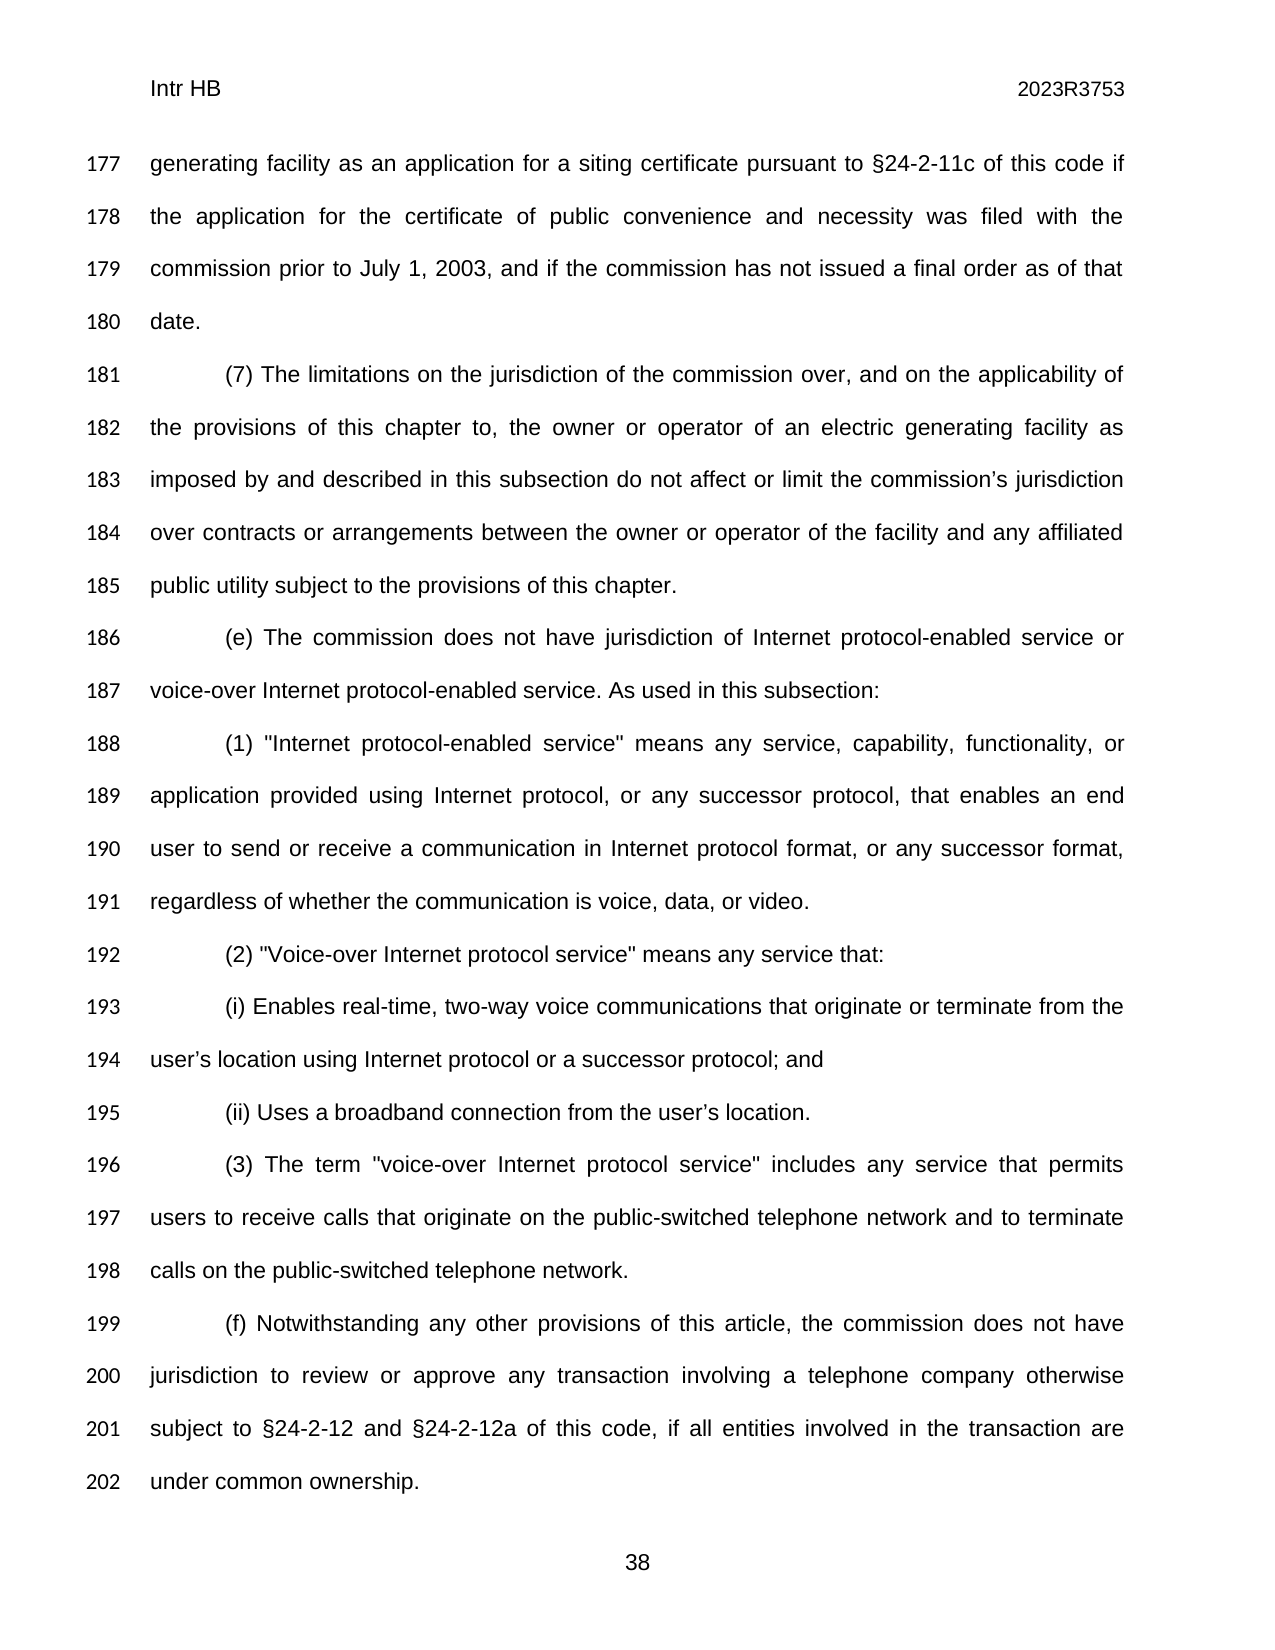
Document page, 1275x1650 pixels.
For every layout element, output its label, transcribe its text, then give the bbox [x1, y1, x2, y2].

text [150, 150, 1125, 334]
text (i) Enables real-time, two-way voice communications that originate or terminate from the user’s location using Internet protocol or a successor protocol; and [150, 993, 1125, 1072]
text (e) The commission does not have jurisdiction of Internet protocol-enabled service or voice-over Internet protocol-enabled service. As used in this subsection: [150, 624, 1125, 703]
text (3) The term "voice-over Internet protocol service" includes any service that permits users to receive calls that originate on the public-switched telephone network and to terminate calls on the public-switched telephone network. [150, 1151, 1125, 1283]
text (2) "Voice-over Internet protocol service" means any service that: [150, 941, 1125, 967]
text (7) The limitations on the jurisdiction of the commission over, and on the applicability of the provisions of this chapter to, the owner or operator of an electric generating facility as imposed by and described in this subsection do not affect or limit the commission’s jurisdiction over contracts or arrangements between the owner or operator of the facility and any affiliated public utility subject to the provisions of this chapter. [150, 361, 1125, 598]
text (f) Notwithstanding any other provisions of this article, the commission does not have jurisdiction to review or approve any transaction involving a telephone company otherwise subject to §24-2-12 and §24-2-12a of this code, if all entities involved in the transaction are under common ownership. [150, 1309, 1125, 1494]
text (1) "Internet protocol-enabled service" means any service, capability, functionality, or application provided using Internet protocol, or any successor protocol, that enables an end user to send or receive a communication in Internet protocol format, or any successor format, regardless of whether the communication is voice, data, or video. [150, 730, 1125, 914]
text (ii) Uses a broadband connection from the user’s location. [150, 1099, 1125, 1125]
